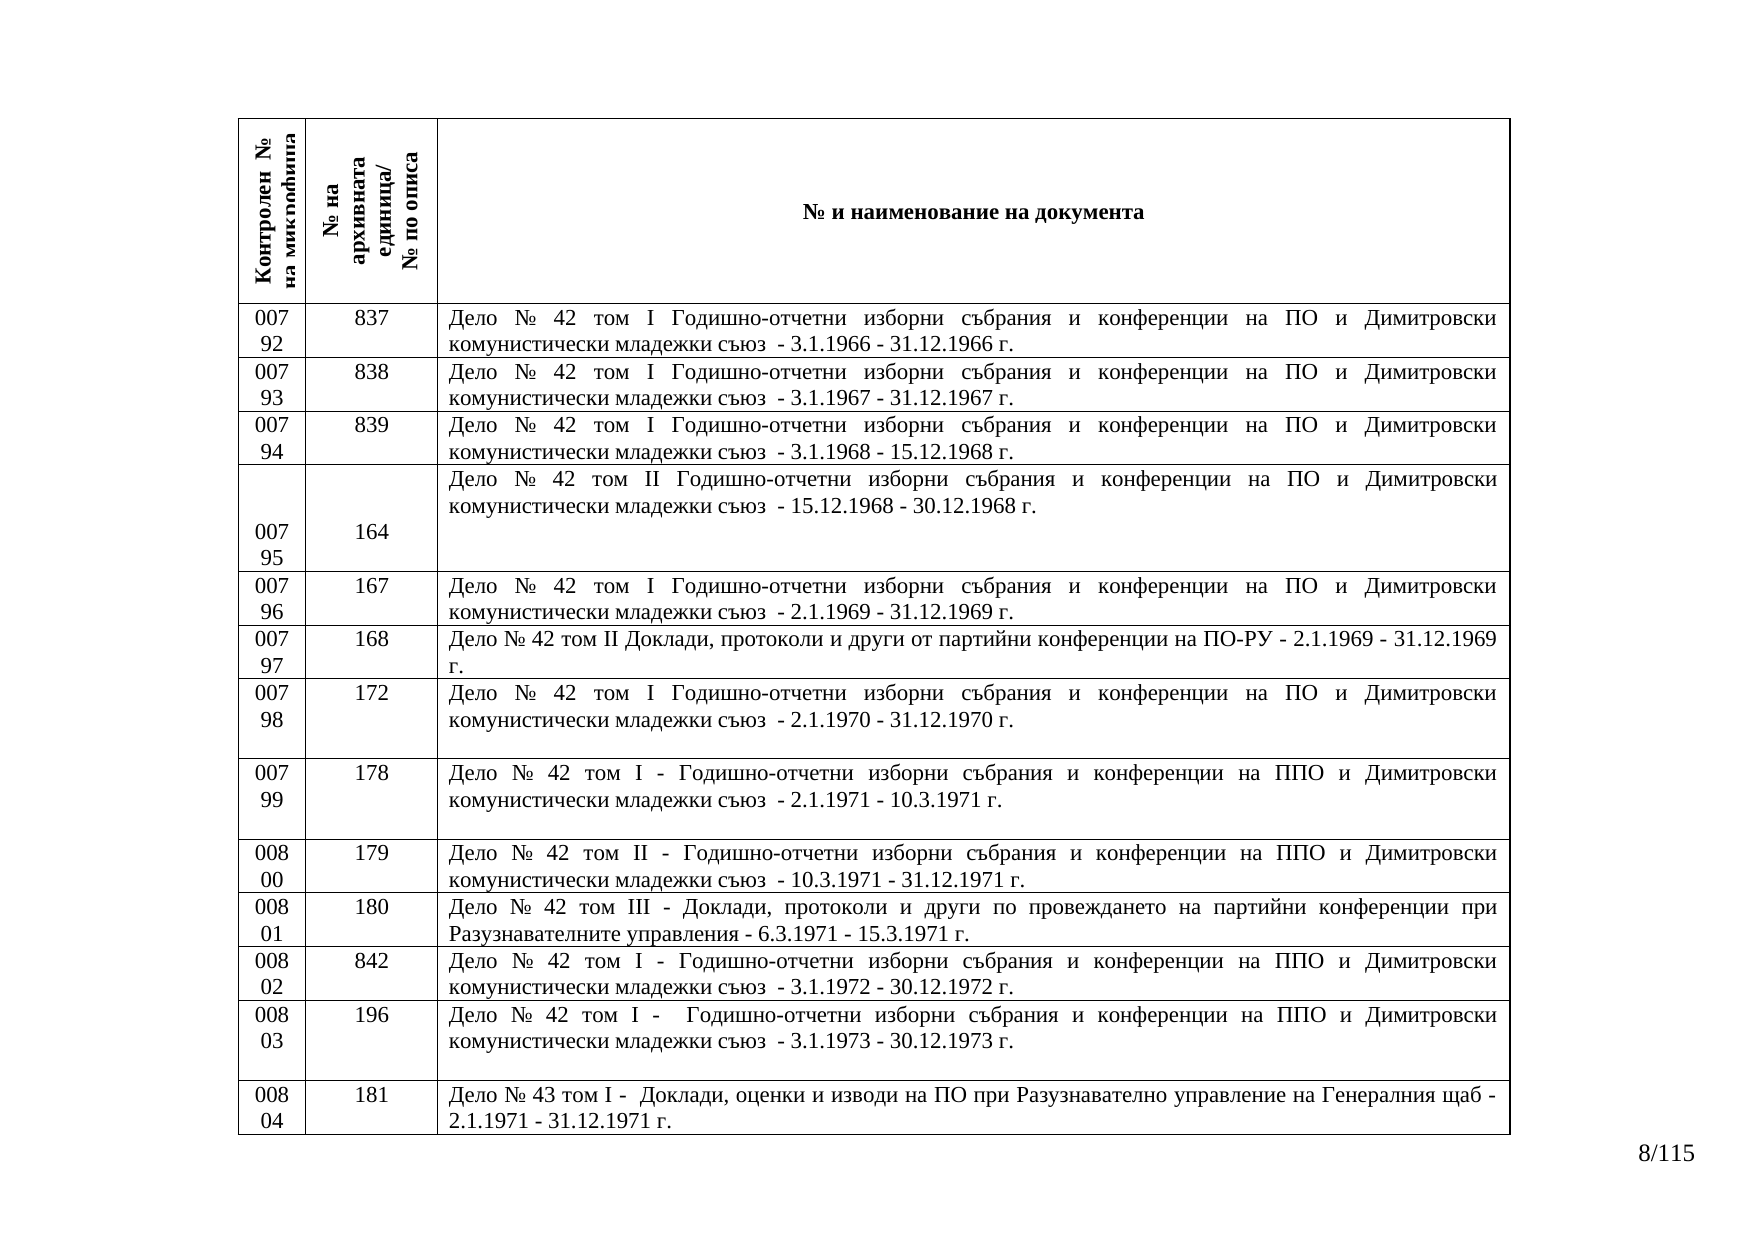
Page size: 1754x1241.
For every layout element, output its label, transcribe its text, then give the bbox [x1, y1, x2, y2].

table_header № и наименование на документа [438, 119, 1509, 303]
table_cell Дело № 42 том ІІ - Годишно-отчетни изборни събрания и конференции на ППО и Димитровски комунистически младежки съюз - 10.3.1971 - 31.12.1971 г. [438, 840, 1509, 892]
table_cell 181 [306, 1081, 437, 1133]
table_cell Дело № 42 том І Годишно-отчетни изборни събрания и конференции на ПО и Димитровски комунистически младежки съюз - 3.1.1967 - 31.12.1967 г. [438, 358, 1509, 411]
table_cell Дело № 42 том І Годишно-отчетни изборни събрания и конференции на ПО и Димитровски комунистически младежки съюз - 2.1.1970 - 31.12.1970 г. [438, 679, 1509, 758]
table_cell Дело № 42 том І - Годишно-отчетни изборни събрания и конференции на ППО и Димитровски комунистически младежки съюз - 3.1.1972 - 30.12.1972 г. [438, 947, 1509, 1000]
table_cell 838 [306, 358, 437, 411]
table_cell 00800 [239, 840, 305, 892]
table_header Контролен № на микрофиша [239, 119, 305, 303]
table_cell 00792 [239, 304, 305, 357]
table_cell Дело № 42 том І Годишно-отчетни изборни събрания и конференции на ПО и Димитровски комунистически младежки съюз - 3.1.1968 - 15.12.1968 г. [438, 412, 1509, 464]
table_cell 00803 [239, 1001, 305, 1080]
table_cell 164 [306, 465, 437, 571]
table_cell 00795 [239, 465, 305, 571]
table_cell 00798 [239, 679, 305, 758]
table_cell 00799 [239, 759, 305, 838]
table_cell Дело № 42 том І - Годишно-отчетни изборни събрания и конференции на ППО и Димитровски комунистически младежки съюз - 3.1.1973 - 30.12.1973 г. [438, 1001, 1509, 1080]
table_cell 172 [306, 679, 437, 758]
table_cell 839 [306, 412, 437, 464]
table_cell 180 [306, 893, 437, 946]
table_cell Дело № 42 том ІІ Доклади, протоколи и други от партийни конференции на ПО-РУ - 2.1.1969 - 31.12.1969 г. [438, 626, 1509, 678]
table_cell 196 [306, 1001, 437, 1080]
table_cell 00801 [239, 893, 305, 946]
table_cell Дело № 43 том І - Доклади, оценки и изводи на ПО при Разузнавателно управление на Генералния щаб - 2.1.1971 - 31.12.1971 г. [438, 1081, 1509, 1133]
table_cell Дело № 42 том ІІ Годишно-отчетни изборни събрания и конференции на ПО и Димитровски комунистически младежки съюз - 15.12.1968 - 30.12.1968 г. [438, 465, 1509, 571]
table_cell 167 [306, 572, 437, 624]
table_cell 00796 [239, 572, 305, 624]
table_cell 00797 [239, 626, 305, 678]
table_header № на архивната единица/ № по описа [306, 119, 437, 303]
table_cell Дело № 42 том І - Годишно-отчетни изборни събрания и конференции на ППО и Димитровски комунистически младежки съюз - 2.1.1971 - 10.3.1971 г. [438, 759, 1509, 838]
table_cell 00794 [239, 412, 305, 464]
table_cell 00802 [239, 947, 305, 1000]
table_cell 00804 [239, 1081, 305, 1133]
table_cell 842 [306, 947, 437, 1000]
table_cell 00793 [239, 358, 305, 411]
table_cell 837 [306, 304, 437, 357]
table_cell 179 [306, 840, 437, 892]
table_cell Дело № 42 том І Годишно-отчетни изборни събрания и конференции на ПО и Димитровски комунистически младежки съюз - 3.1.1966 - 31.12.1966 г. [438, 304, 1509, 357]
table_cell Дело № 42 том ІІІ - Доклади, протоколи и други по провеждането на партийни конференции при Разузнавателните управления - 6.3.1971 - 15.3.1971 г. [438, 893, 1509, 946]
table_cell Дело № 42 том І Годишно-отчетни изборни събрания и конференции на ПО и Димитровски комунистически младежки съюз - 2.1.1969 - 31.12.1969 г. [438, 572, 1509, 624]
table_cell 178 [306, 759, 437, 838]
table_cell 168 [306, 626, 437, 678]
